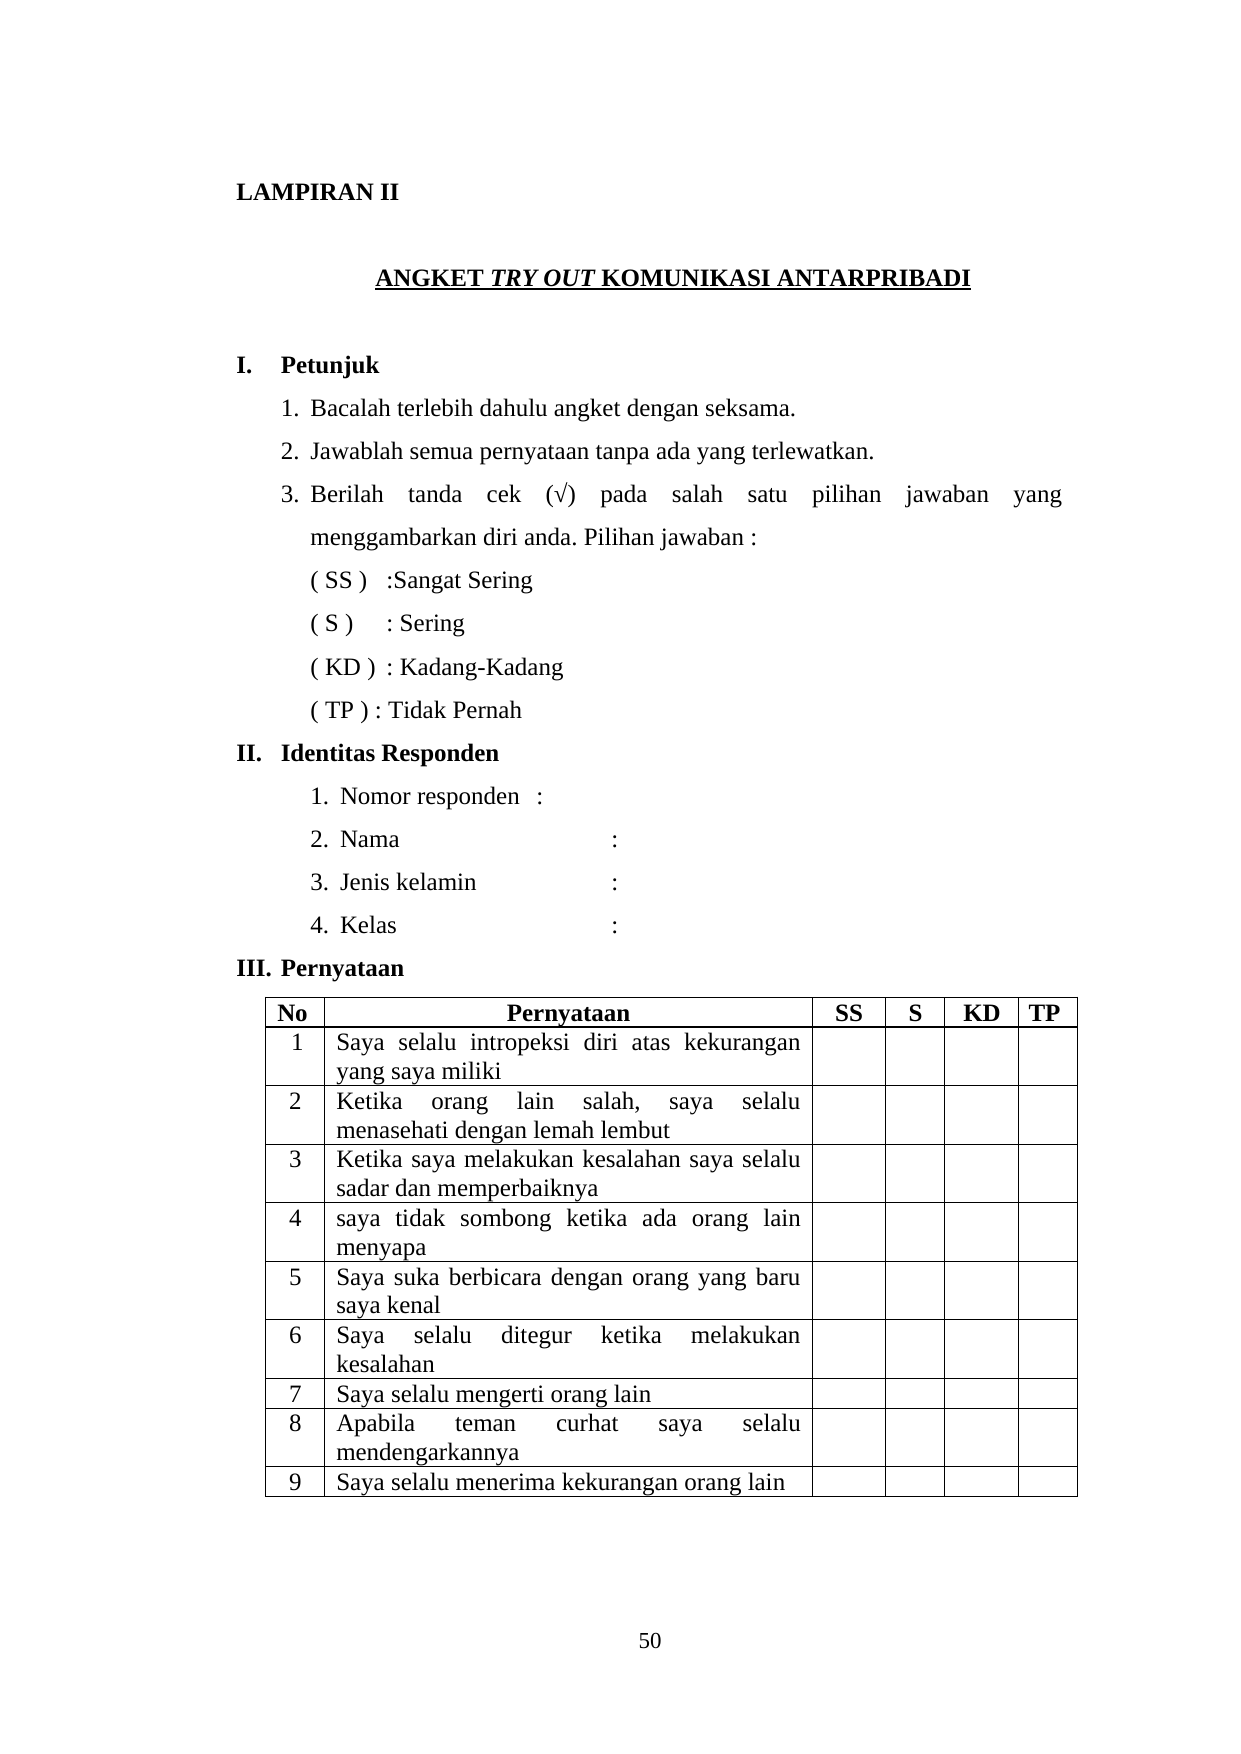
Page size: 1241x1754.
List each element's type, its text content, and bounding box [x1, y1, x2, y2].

text LAMPIRAN II [236, 177, 1063, 206]
list Nomor responden : [310, 781, 1063, 810]
list Berilah tanda cek (√) pada salah satu pilihan jawaban yang menggambarkan diri anda. Pilihan jawaban : [281, 479, 1063, 551]
table_cell 1 [266, 1028, 324, 1085]
table_cell [813, 1467, 885, 1496]
table_cell [945, 1028, 1018, 1085]
table_cell [945, 1262, 1018, 1319]
list Bacalah terlebih dahulu angket dengan seksama. [281, 393, 1063, 422]
table_cell Saya suka berbicara dengan orang yang baru saya kenal [325, 1262, 812, 1319]
table_cell [886, 1145, 944, 1202]
table_cell saya tidak sombong ketika ada orang lain menyapa [325, 1203, 812, 1261]
table_cell [945, 1409, 1018, 1466]
table_cell [1019, 1467, 1077, 1496]
table_cell [886, 1379, 944, 1407]
table_cell [886, 1409, 944, 1466]
table_cell Saya selalu menerima kekurangan orang lain [325, 1467, 812, 1496]
table_cell 7 [266, 1379, 324, 1407]
list Nama : [310, 824, 1063, 853]
table_cell [945, 1203, 1018, 1261]
list Identitas Responden [236, 738, 1063, 767]
list Jawablah semua pernyataan tanpa ada yang terlewatkan. [281, 436, 1063, 465]
table_cell [813, 1262, 885, 1319]
table_cell [813, 1145, 885, 1202]
table_cell [945, 1467, 1018, 1496]
table_cell 9 [266, 1467, 324, 1496]
table_cell [945, 1145, 1018, 1202]
table_cell [813, 1409, 885, 1466]
table_cell Saya selalu ditegur ketika melakukan kesalahan [325, 1320, 812, 1378]
table_cell [1019, 1086, 1077, 1143]
table_cell [1019, 1409, 1077, 1466]
table_cell Ketika saya melakukan kesalahan saya selalu sadar dan memperbaiknya [325, 1145, 812, 1202]
table_cell [945, 1379, 1018, 1407]
text ANGKET TRY OUT KOMUNIKASI ANTARPRIBADI [236, 263, 1063, 292]
table_cell [886, 1203, 944, 1261]
table_cell [1019, 1145, 1077, 1202]
table_cell [886, 1320, 944, 1378]
table_header TP [1019, 998, 1077, 1026]
table_cell Apabila teman curhat saya selalu mendengarkannya [325, 1409, 812, 1466]
table_cell [945, 1320, 1018, 1378]
list ( TP ) : Tidak Pernah [310, 695, 1063, 723]
table_cell [813, 1320, 885, 1378]
table_cell [813, 1028, 885, 1085]
table_cell [945, 1086, 1018, 1143]
table_cell Ketika orang lain salah, saya selalu menasehati dengan lemah lembut [325, 1086, 812, 1143]
table_header Pernyataan [325, 998, 812, 1026]
list Kelas : [310, 910, 1063, 939]
table_cell [813, 1379, 885, 1407]
table_cell [1019, 1320, 1077, 1378]
table_cell [1019, 1262, 1077, 1319]
table_cell [886, 1262, 944, 1319]
table_cell 4 [266, 1203, 324, 1261]
table_cell [886, 1086, 944, 1143]
table_cell [1019, 1028, 1077, 1085]
list Pernyataan [236, 953, 1063, 982]
table_cell [1019, 1379, 1077, 1407]
table_cell [886, 1467, 944, 1496]
table_cell 2 [266, 1086, 324, 1143]
table_cell [886, 1028, 944, 1085]
table_cell Saya selalu mengerti orang lain [325, 1379, 812, 1407]
list Jenis kelamin : [310, 867, 1063, 896]
table_cell 5 [266, 1262, 324, 1319]
table_cell 6 [266, 1320, 324, 1378]
table_header No [266, 998, 324, 1026]
table_cell 3 [266, 1145, 324, 1202]
table_header SS [813, 998, 885, 1026]
table_cell 8 [266, 1409, 324, 1466]
list ( S ) : Sering [310, 608, 1063, 637]
table_cell [1019, 1203, 1077, 1261]
table_cell Saya selalu intropeksi diri atas kekurangan yang saya miliki [325, 1028, 812, 1085]
list ( SS ) :Sangat Sering [310, 565, 1063, 594]
table_cell [813, 1203, 885, 1261]
list Petunjuk [236, 350, 1063, 378]
table_header KD [945, 998, 1018, 1026]
list ( KD ) : Kadang-Kadang [310, 652, 1063, 680]
table_cell [813, 1086, 885, 1143]
table_header S [886, 998, 944, 1026]
